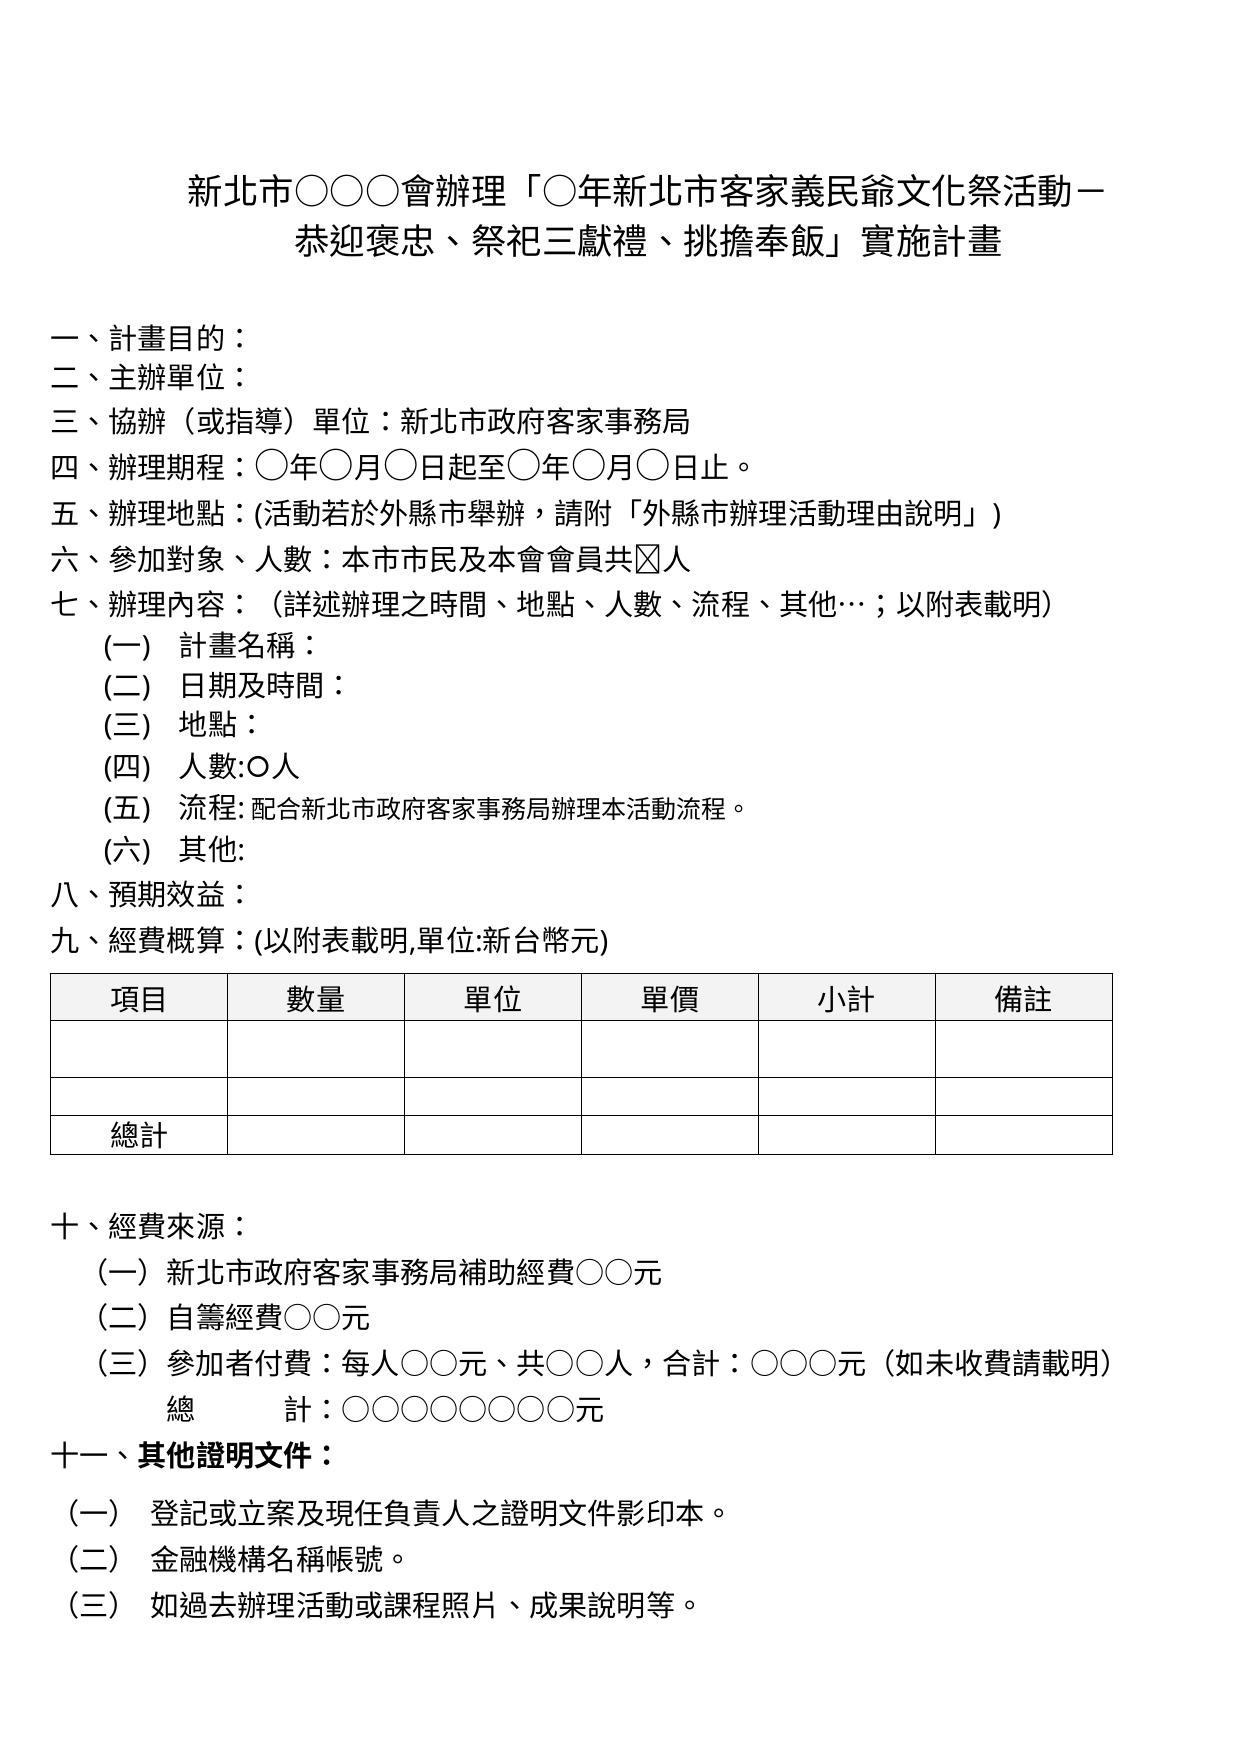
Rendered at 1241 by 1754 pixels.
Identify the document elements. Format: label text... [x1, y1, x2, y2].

table_cell [936, 1116, 1112, 1154]
table_cell [405, 1116, 581, 1154]
text （一）新北市政府客家事務局補助經費○○元 [50, 1246, 1209, 1292]
table_header 數量 [228, 974, 404, 1020]
text 九、經費概算：(以附表載明,單位:新台幣元) [50, 914, 1209, 960]
text 六、參加對象、人數：本市市民及本會會員共人 [50, 533, 1209, 579]
list 登記或立案及現任負責人之證明文件影印本。 [50, 1488, 1209, 1534]
text （二）自籌經費○○元 [50, 1292, 1209, 1338]
text 八、預期效益： [50, 869, 1209, 914]
list 計畫名稱： [104, 625, 1209, 664]
table_cell [582, 1021, 758, 1077]
table_header 單位 [405, 974, 581, 1020]
table_cell [228, 1078, 404, 1115]
text 總 計：○○○○○○○○元 [50, 1384, 1209, 1430]
list 金融機構名稱帳號。 [50, 1534, 1209, 1580]
list 其他: [104, 827, 1209, 869]
table_header 備註 [936, 974, 1112, 1020]
text 二、主辦單位： [50, 358, 1209, 396]
table_header 小計 [759, 974, 935, 1020]
text 恭迎褒忠、祭祀三獻禮、挑擔奉飯」實施計畫 [87, 221, 1209, 262]
text 新北市○○○會辦理「○年新北市客家義民爺文化祭活動－ [87, 171, 1209, 212]
text 七、辦理內容：（詳述辦理之時間、地點、人數、流程、其他…；以附表載明） [50, 579, 1209, 625]
list 流程: 配合新北市政府客家事務局辦理本活動流程。 [104, 785, 1209, 827]
list 地點： [104, 704, 1209, 744]
table_cell [51, 1078, 227, 1115]
text 一、計畫目的： [50, 312, 1209, 358]
list 如過去辦理活動或課程照片、成果說明等。 [50, 1580, 1209, 1626]
text 十、經費來源： [50, 1201, 1209, 1246]
table_cell [936, 1021, 1112, 1077]
table_cell 總計 [51, 1116, 227, 1154]
table_cell [405, 1021, 581, 1077]
text 四、辦理期程：○年○月○日起至○年○月○日止。 [50, 442, 1209, 487]
table_cell [936, 1078, 1112, 1115]
table_cell [51, 1021, 227, 1077]
text 五、辦理地點：(活動若於外縣市舉辦，請附「外縣市辦理活動理由說明」) [50, 487, 1209, 533]
table_header 單價 [582, 974, 758, 1020]
table_cell [582, 1078, 758, 1115]
table_cell [582, 1116, 758, 1154]
text 三、協辦（或指導）單位：新北市政府客家事務局 [50, 396, 1209, 442]
text （三）參加者付費：每人○○元、共○○人，合計：○○○元（如未收費請載明） [79, 1338, 1209, 1384]
table_cell [759, 1021, 935, 1077]
table_cell [228, 1021, 404, 1077]
table_cell [759, 1116, 935, 1154]
table_cell [759, 1078, 935, 1115]
list 人數:人 [104, 744, 1209, 785]
table_cell [228, 1116, 404, 1154]
table_cell [405, 1078, 581, 1115]
table_header 項目 [51, 974, 227, 1020]
list 日期及時間： [104, 664, 1209, 704]
text 十一、其他證明文件： [50, 1430, 1209, 1476]
